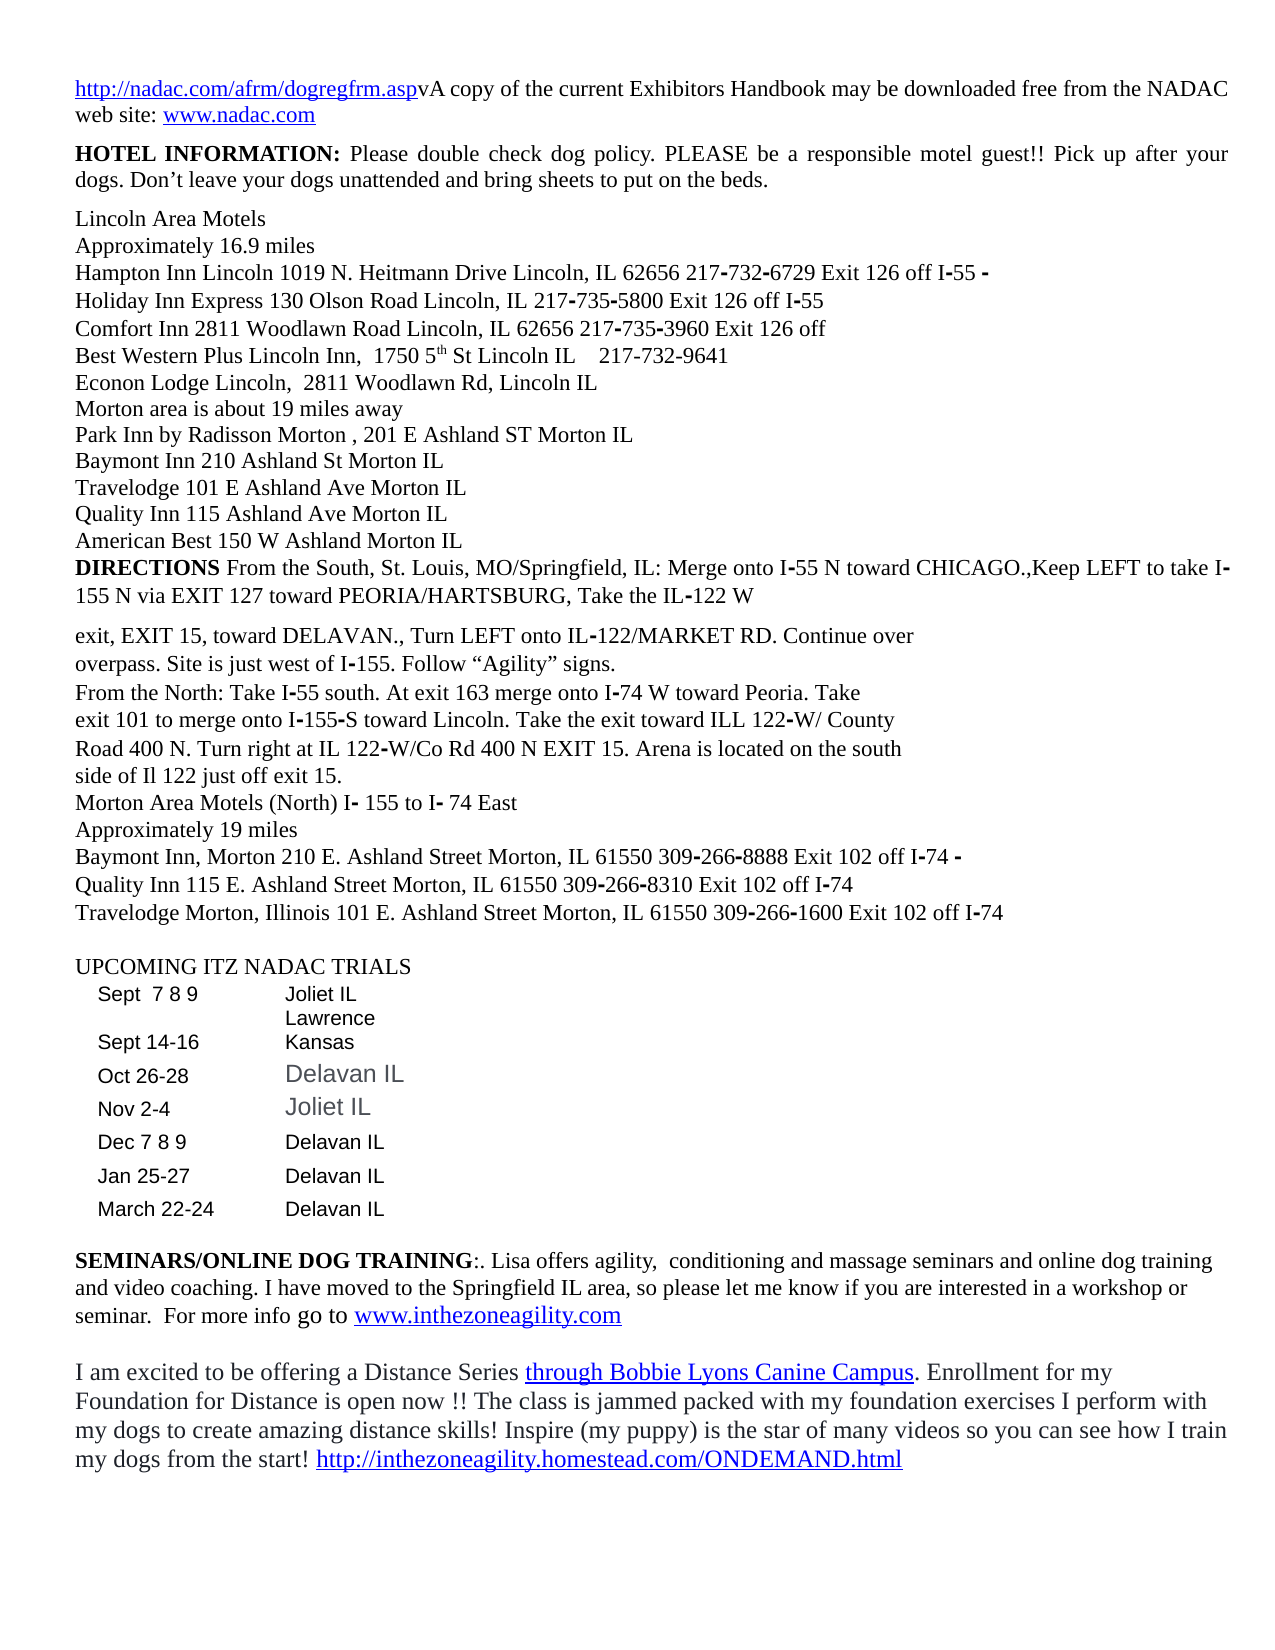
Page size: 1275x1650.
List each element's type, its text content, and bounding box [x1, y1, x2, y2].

text HOTEL INFORMATION: Please double check dog policy. PLEASE be a responsible motel guest!! Pick up after your dogs. Don’t leave your dogs unattended and bring sheets to put on the beds. [75, 140, 1230, 193]
table_cell Nov 2-4 [86, 1088, 274, 1121]
table_cell Oct 26-28 [86, 1054, 274, 1087]
text Hampton Inn Lincoln 1019 N. Heitmann Drive Lincoln, IL 62656 217‐732‐6729 Exit 126 off I‐55 ‐ [75, 258, 1230, 286]
text Econon Lodge Lincoln, 2811 Woodlawn Rd, Lincoln IL [75, 368, 1230, 395]
text Morton area is about 19 miles away [75, 395, 1230, 421]
text I am excited to be offering a Distance Series through Bobbie Lyons Canine Campus. Enrollment for my Foundation for Distance is open now !! The class is jammed packed with my foundation exercises I perform with my dogs to create amazing distance skills! Inspire (my puppy) is the star of many videos so you can see how I train my dogs from the start! http://inthezoneagility.homestead.com/ONDEMAND.html [75, 1357, 1230, 1472]
text Approximately 19 miles [75, 816, 1230, 842]
text exit 101 to merge onto I‐155‐S toward Lincoln. Take the exit toward ILL 122‐W/ County [75, 706, 1230, 734]
text Best Western Plus Lincoln Inn, 1750 5th St Lincoln IL 217-732-9641 [75, 342, 1230, 368]
text American Best 150 W Ashland Morton IL [75, 527, 1230, 553]
table_cell Lawrence Kansas [274, 1006, 459, 1054]
text Quality Inn 115 E. Ashland Street Morton, IL 61550 309‐266‐8310 Exit 102 off I‐74 [75, 870, 1230, 898]
text Baymont Inn, Morton 210 E. Ashland Street Morton, IL 61550 309‐266‐8888 Exit 102 off I‐74 ‐ [75, 842, 1230, 870]
text Travelodge Morton, Illinois 101 E. Ashland Street Morton, IL 61550 309‐266‐1600 Exit 102 off I‐74 [75, 898, 1230, 926]
text From the North: Take I‐55 south. At exit 163 merge onto I‐74 W toward Peoria. Take [75, 678, 1230, 706]
text Quality Inn 115 Ashland Ave Morton IL [75, 500, 1230, 527]
text Travelodge 101 E Ashland Ave Morton IL [75, 474, 1230, 500]
table_cell Delavan IL [274, 1154, 459, 1187]
text DIRECTIONS From the South, St. Louis, MO/Springfield, IL: Merge onto I‐55 N toward CHICAGO.,Keep LEFT to take I‐155 N via EXIT 127 toward PEORIA/HARTSBURG, Take the IL‐122 W [75, 553, 1230, 609]
table_cell Jan 25-27 [86, 1154, 274, 1187]
table_header Joliet IL [274, 979, 459, 1006]
text overpass. Site is just west of I‐155. Follow “Agility” signs. [75, 649, 1230, 678]
text UPCOMING ITZ NADAC TRIALS [75, 953, 1230, 979]
text Comfort Inn 2811 Woodlawn Road Lincoln, IL 62656 217‐735‐3960 Exit 126 off [75, 314, 1230, 342]
text Road 400 N. Turn right at IL 122‐W/Co Rd 400 N EXIT 15. Arena is located on the south [75, 734, 1230, 762]
text Approximately 16.9 miles [75, 232, 1230, 258]
table_cell Delavan IL [274, 1188, 459, 1221]
text Baymont Inn 210 Ashland St Morton IL [75, 448, 1230, 474]
table_cell March 22-24 [86, 1188, 274, 1221]
table_cell Delavan IL [274, 1121, 459, 1154]
text SEMINARS/ONLINE DOG TRAINING:. Lisa offers agility, conditioning and massage seminars and online dog training and video coaching. I have moved to the Springfield IL area, so please let me know if you are interested in a workshop or seminar. For more info go to www.inthezoneagility.com [75, 1247, 1230, 1329]
table_cell Dec 7 8 9 [86, 1121, 274, 1154]
table_cell Joliet IL [274, 1088, 459, 1121]
text side of Il 122 just off exit 15. [75, 762, 1230, 788]
text Lincoln Area Motels [75, 205, 1230, 232]
table_cell Delavan IL [274, 1054, 459, 1087]
table_header Sept 7 8 9 [86, 979, 274, 1006]
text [75, 75, 1230, 128]
text Park Inn by Radisson Morton , 201 E Ashland ST Morton IL [75, 421, 1230, 448]
text Morton Area Motels (North) I‐ 155 to I‐ 74 East [75, 788, 1230, 816]
table_cell Sept 14-16 [86, 1006, 274, 1054]
text Holiday Inn Express 130 Olson Road Lincoln, IL 217‐735‐5800 Exit 126 off I‐55 [75, 286, 1230, 314]
text exit, EXIT 15, toward DELAVAN., Turn LEFT onto IL‐122/MARKET RD. Continue over [75, 622, 1230, 649]
